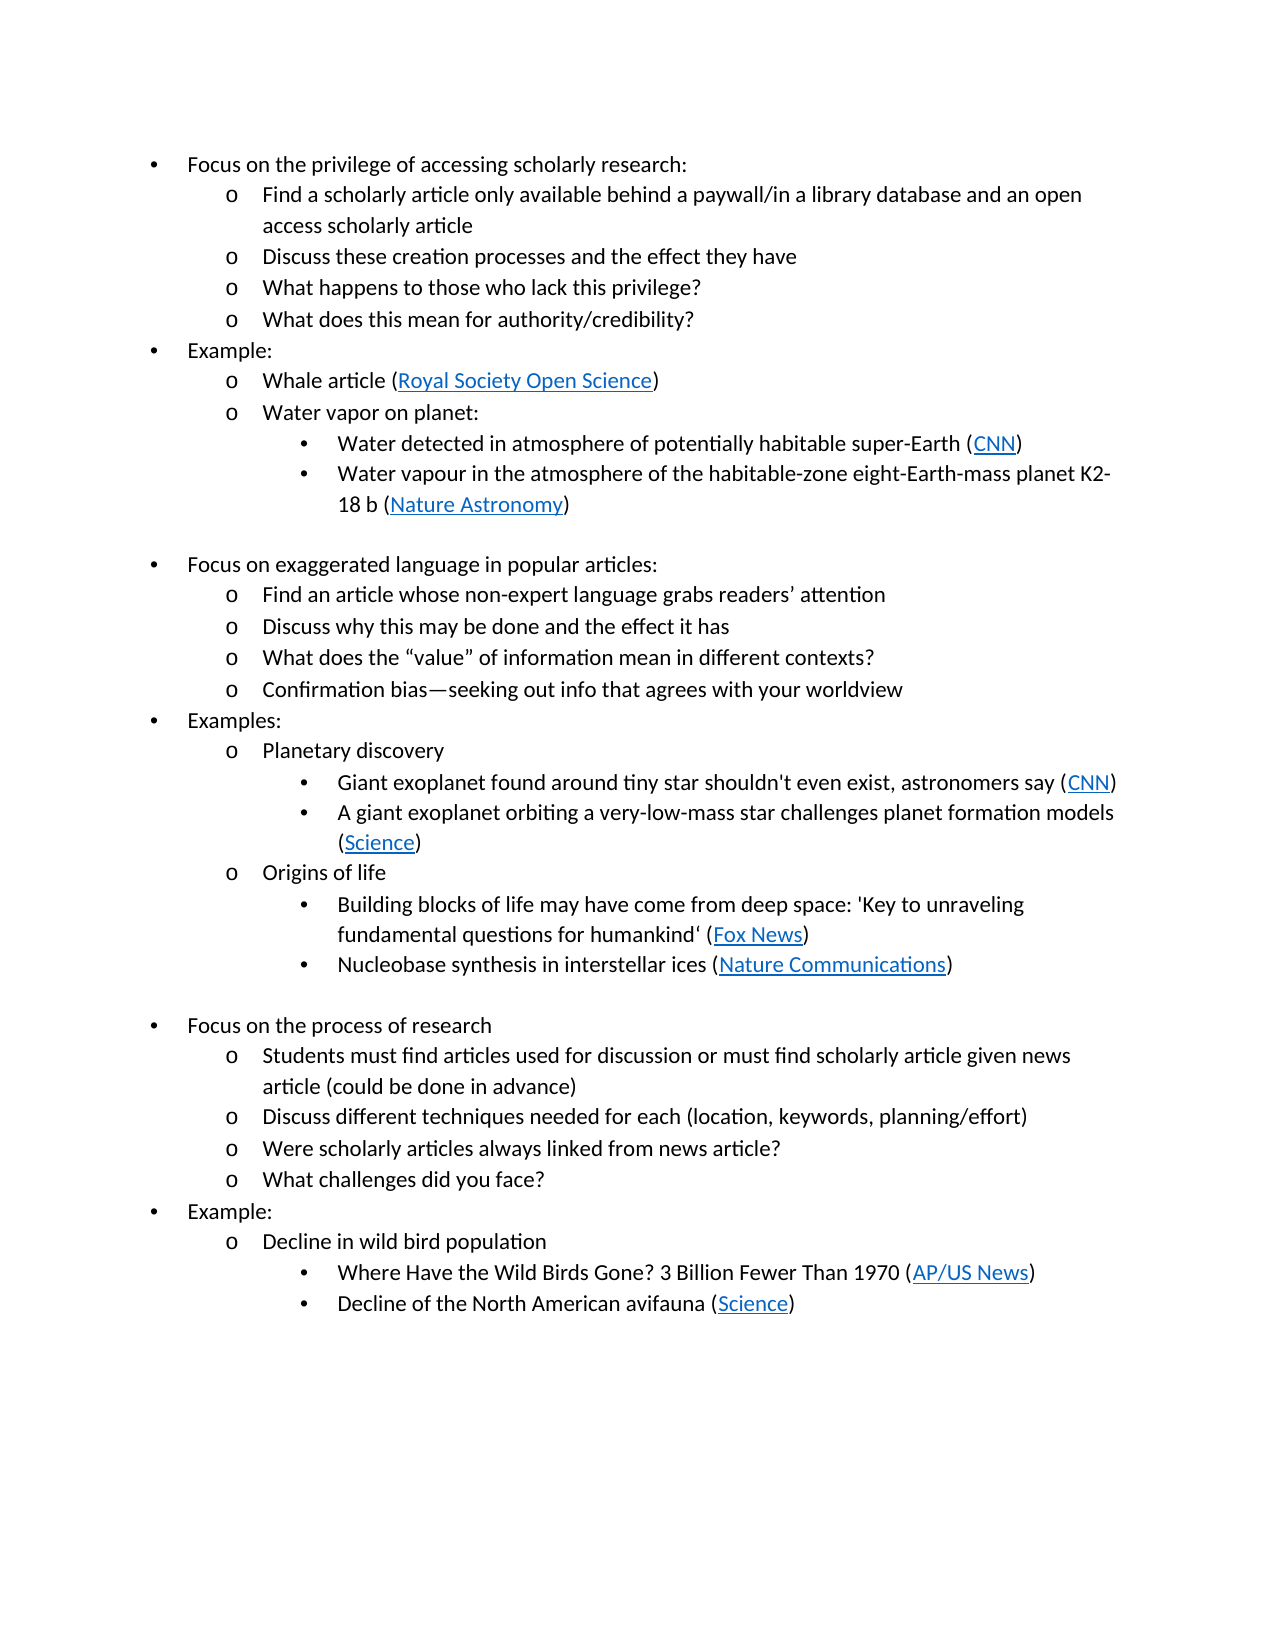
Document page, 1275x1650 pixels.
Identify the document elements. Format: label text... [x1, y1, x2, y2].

list Example: [150, 1197, 1125, 1225]
list Example: [150, 336, 1125, 364]
list Decline in wild bird population [225, 1227, 1125, 1256]
list Giant exoplanet found around tiny star shouldn't even exist, astronomers say (CNN) [300, 768, 1125, 796]
list Where Have the Wild Birds Gone? 3 Billion Fewer Than 1970 (AP/US News) [300, 1258, 1125, 1287]
list Water vapour in the atmosphere of the habitable-zone eight-Earth-mass planet K2-18 b (Nature Astronomy) [300, 459, 1125, 518]
list Were scholarly articles always linked from news article? [225, 1134, 1125, 1163]
list Find a scholarly article only available behind a paywall/in a library database and an open access scholarly article [225, 180, 1125, 239]
list Focus on exaggerated language in popular articles: [150, 550, 1125, 578]
list Discuss why this may be done and the effect it has [225, 612, 1125, 641]
list Discuss these creation processes and the effect they have [225, 242, 1125, 271]
list Water vapor on planet: [225, 398, 1125, 427]
list A giant exoplanet orbiting a very-low-mass star challenges planet formation models (Science) [300, 798, 1125, 856]
list Confirmation bias—seeking out info that agrees with your worldview [225, 675, 1125, 704]
list What does this mean for authority/credibility? [225, 305, 1125, 334]
list Decline of the North American avifauna (Science) [300, 1289, 1125, 1317]
list Planetary discovery [225, 736, 1125, 766]
list Examples: [150, 706, 1125, 734]
list What challenges did you face? [225, 1165, 1125, 1194]
list What does the “value” of information mean in different contexts? [225, 643, 1125, 672]
list Nucleobase synthesis in interstellar ices (Nature Communications) [300, 950, 1125, 978]
list Discuss different techniques needed for each (location, keywords, planning/effort) [225, 1102, 1125, 1132]
list What happens to those who lack this privilege? [225, 273, 1125, 302]
list Students must find articles used for discussion or must find scholarly article given news article (could be done in advance) [225, 1041, 1125, 1100]
list Water detected in atmosphere of potentially habitable super-Earth (CNN) [300, 429, 1125, 457]
list Building blocks of life may have come from deep space: 'Key to unraveling fundamental questions for humankind‘ (Fox News) [300, 890, 1125, 948]
list Origins of life [225, 858, 1125, 888]
list Focus on the privilege of accessing scholarly research: [150, 150, 1125, 178]
list Whale article (Royal Society Open Science) [225, 366, 1125, 396]
list Find an article whose non-expert language grabs readers’ attention [225, 580, 1125, 609]
list Focus on the process of research [150, 1011, 1125, 1039]
